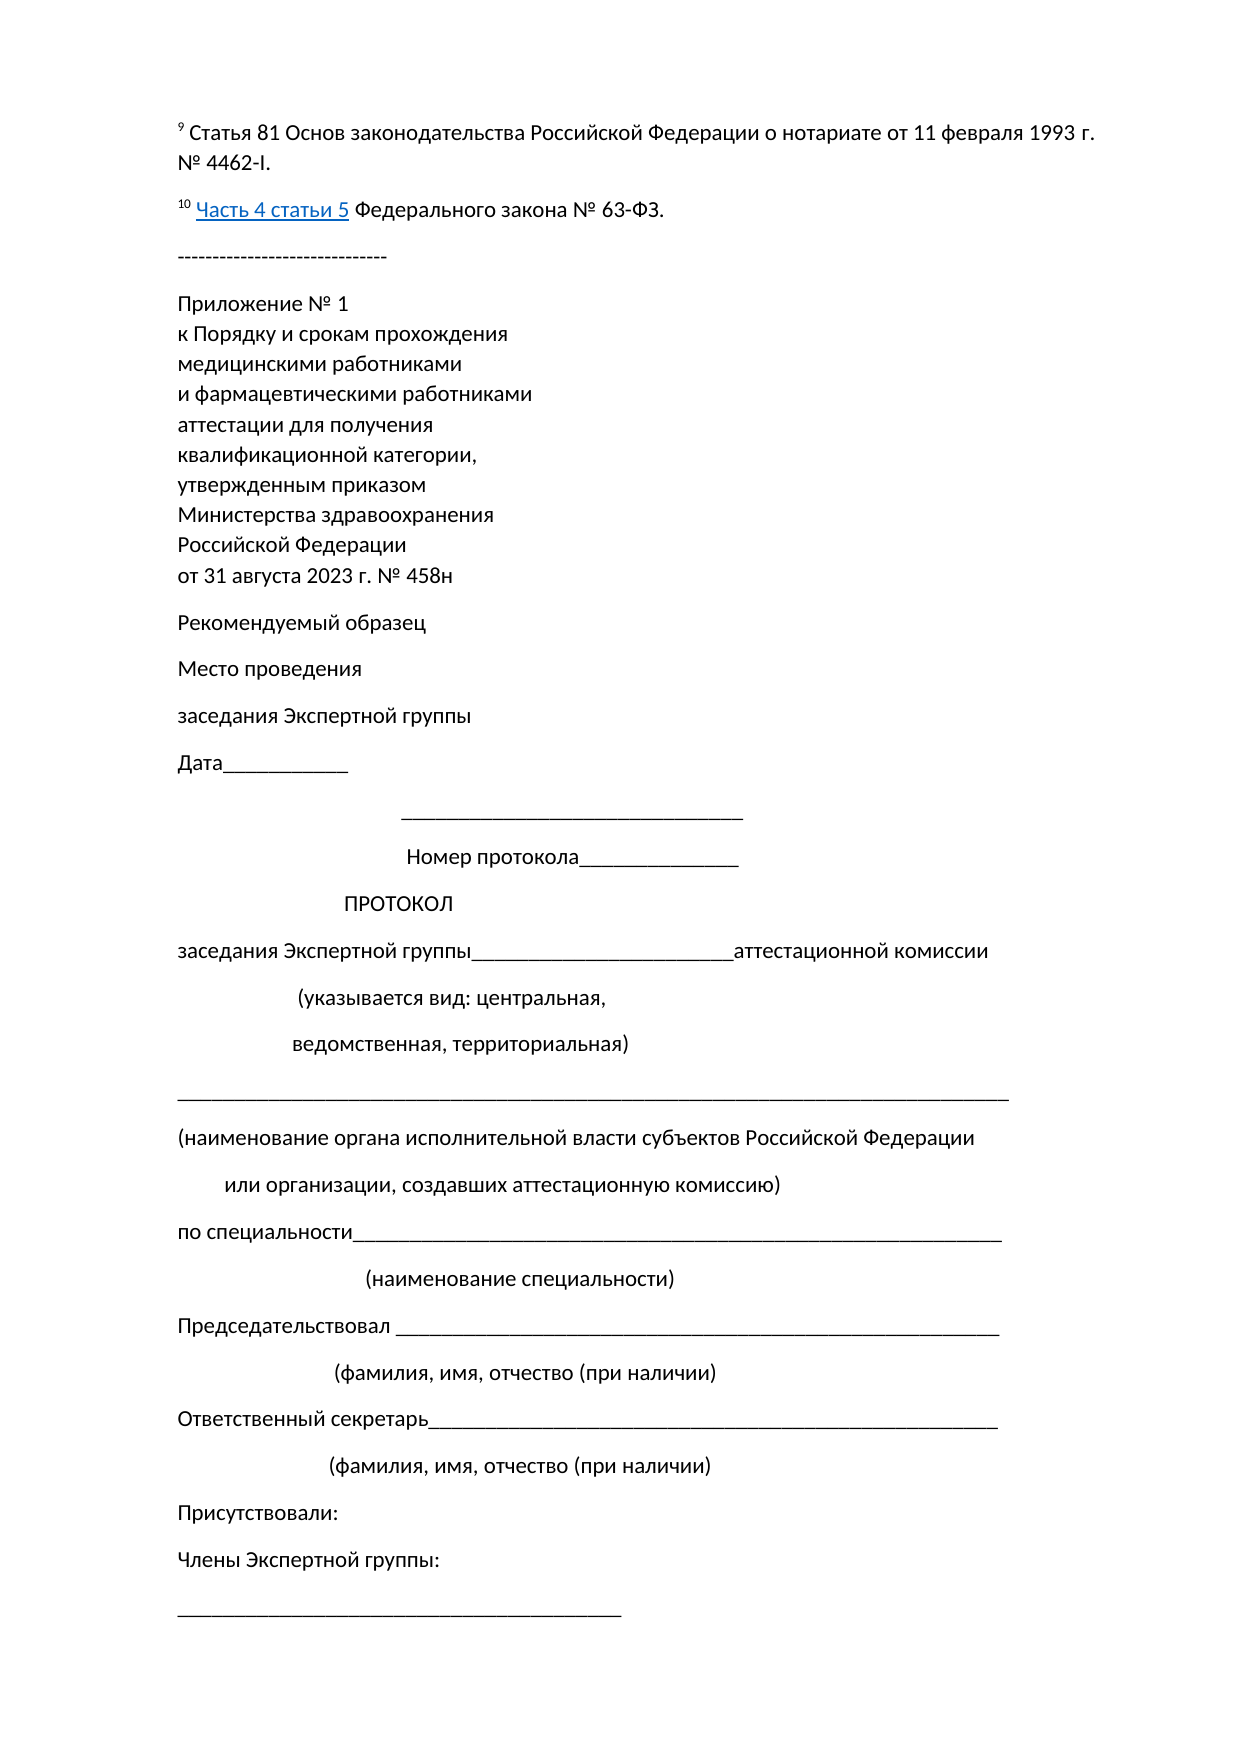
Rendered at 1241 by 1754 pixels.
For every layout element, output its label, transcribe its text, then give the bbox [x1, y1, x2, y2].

text по специальности_________________________________________________________ [177, 1217, 1152, 1245]
text _______________________________________ [177, 1592, 1152, 1620]
text Приложение № 1 к Порядку и срокам прохождения медицинскими работниками и фармацевтическими работниками аттестации для получения квалификационной категории, утвержденным приказом Министерства здравоохранения Российской Федерации от 31 августа 2023 г. № 458н [177, 289, 1152, 589]
text Ответственный секретарь__________________________________________________ [177, 1404, 1152, 1433]
text ______________________________ [177, 795, 1152, 823]
text или организации, создавших аттестационную комиссию) [177, 1170, 1152, 1198]
text Рекомендуемый образец [177, 608, 1152, 636]
text (указывается вид: центральная, [177, 983, 1152, 1011]
text ПРОТОКОЛ [177, 889, 1152, 917]
text ------------------------------ [177, 242, 1152, 270]
text Председательствовал _____________________________________________________ [177, 1311, 1152, 1339]
text _________________________________________________________________________ [177, 1076, 1152, 1104]
text Место проведения [177, 654, 1152, 683]
text (наименование органа исполнительной власти субъектов Российской Федерации [177, 1123, 1152, 1151]
text заседания Экспертной группы_______________________аттестационной комиссии [177, 936, 1152, 964]
text Члены Экспертной группы: [177, 1545, 1152, 1573]
text ведомственная, территориальная) [177, 1029, 1152, 1058]
text 10 Часть 4 статьи 5 Федерального закона № 63-ФЗ. [177, 195, 1152, 223]
text Номер протокола______________ [177, 842, 1152, 870]
text 9 Статья 81 Основ законодательства Российской Федерации о нотариате от 11 февраля 1993 г. № 4462-I. [177, 118, 1152, 176]
text Присутствовали: [177, 1498, 1152, 1526]
text (фамилия, имя, отчество (при наличии) [177, 1358, 1152, 1386]
text Дата___________ [177, 748, 1152, 776]
text заседания Экспертной группы [177, 701, 1152, 729]
text (фамилия, имя, отчество (при наличии) [177, 1451, 1152, 1479]
text (наименование специальности) [177, 1264, 1152, 1292]
